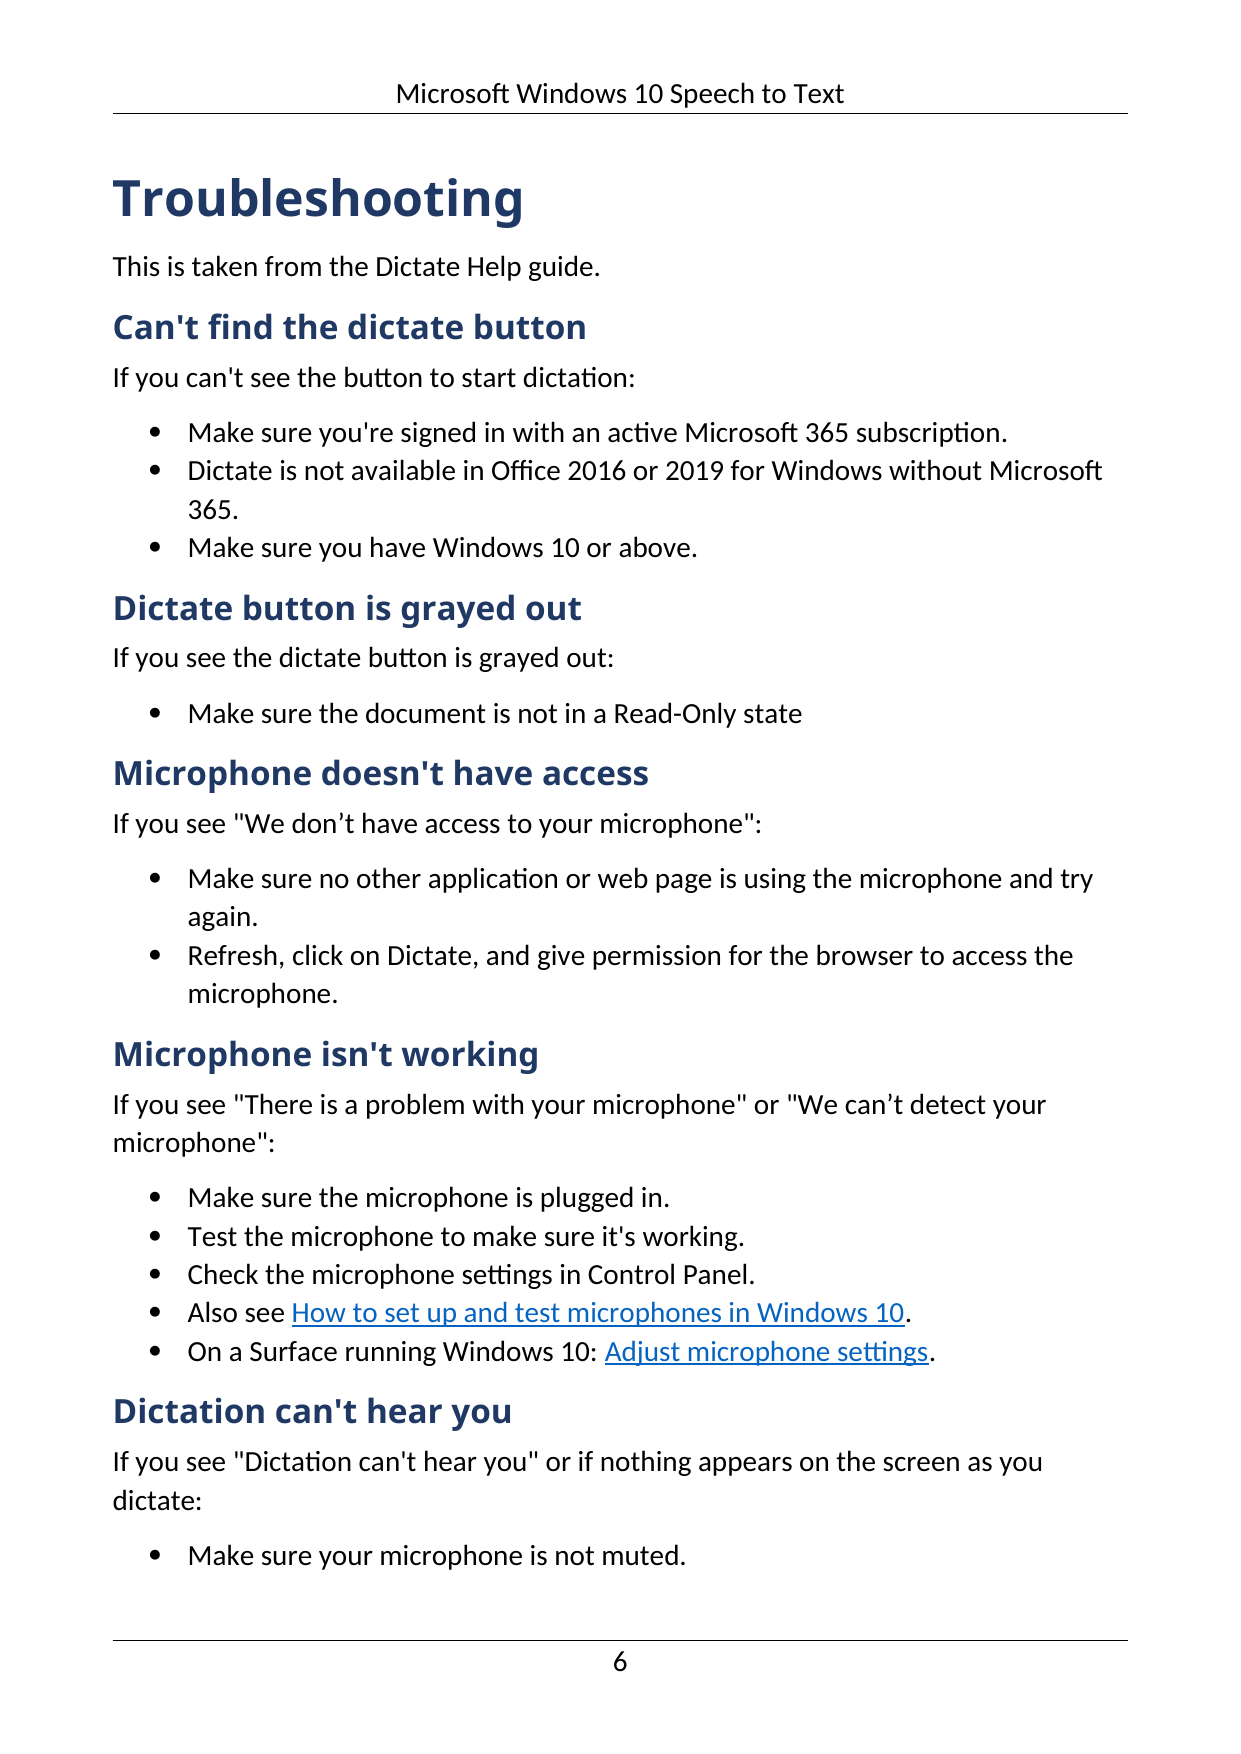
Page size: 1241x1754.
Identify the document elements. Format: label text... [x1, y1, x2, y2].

list Also see How to set up and test microphones in Windows 10. [150, 1294, 1128, 1330]
list Make sure the microphone is plugged in. [150, 1179, 1128, 1215]
list Make sure the document is not in a Read-Only state [150, 695, 1128, 730]
list Refresh, click on Dictate, and give permission for the browser to access the microphone. [150, 937, 1128, 1011]
list Check the microphone settings in Control Panel. [150, 1256, 1128, 1292]
list On a Surface running Windows 10: Adjust microphone settings. [150, 1333, 1128, 1369]
text If you see "There is a problem with your microphone" or "We can’t detect your microphone": [112, 1086, 1128, 1160]
list Make sure no other application or web page is using the microphone and try again. [150, 860, 1128, 934]
list Test the microphone to make sure it's working. [150, 1218, 1128, 1253]
text If you see "Dictation can't hear you" or if nothing appears on the screen as you dictate: [112, 1443, 1128, 1517]
subtitle Microphone doesn't have access [112, 750, 1128, 795]
list Dictate is not available in Office 2016 or 2019 for Windows without Microsoft 365. [150, 452, 1128, 526]
list Make sure your microphone is not muted. [150, 1537, 1128, 1572]
list Make sure you have Windows 10 or above. [150, 529, 1128, 565]
list Make sure you're signed in with an active Microsoft 365 subscription. [150, 414, 1128, 449]
subtitle Troubleshooting [112, 162, 1128, 231]
text This is taken from the Dictate Help guide. [112, 248, 1128, 284]
text If you see the dictate button is grayed out: [112, 639, 1128, 675]
subtitle Dictation can't hear you [112, 1388, 1128, 1433]
subtitle Dictate button is grayed out [112, 584, 1128, 630]
subtitle Microphone isn't working [112, 1031, 1128, 1076]
text If you can't see the button to start dictation: [112, 359, 1128, 394]
text If you see "We don’t have access to your microphone": [112, 805, 1128, 841]
subtitle Can't find the dictate button [112, 304, 1128, 349]
